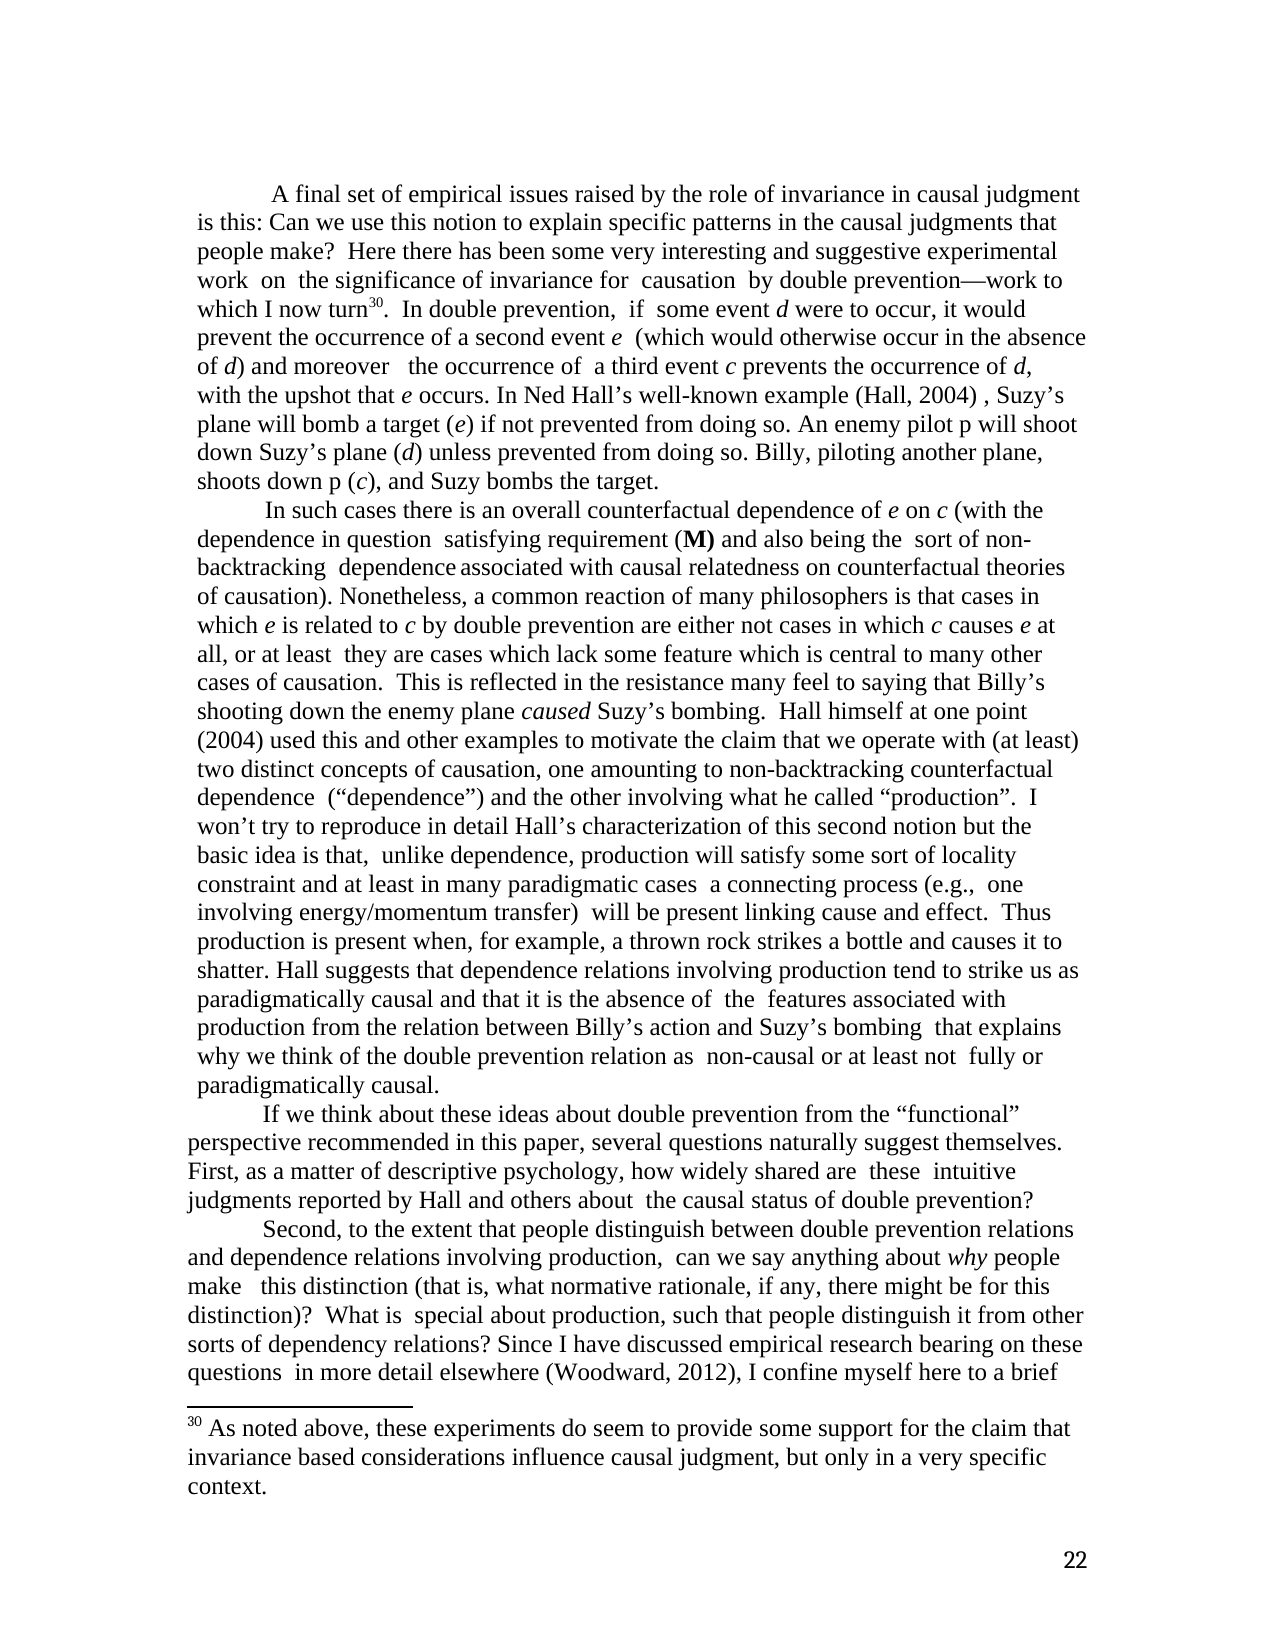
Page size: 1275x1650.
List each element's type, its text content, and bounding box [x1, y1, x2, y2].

list A final set of empirical issues raised by the role of invariance in causal judgment is this: Can we use this notion to explain specific patterns in the causal judgments that people make? Here there has been some very interesting and suggestive experimental work on the significance of invariance for causation by double prevention—work to which I now turn. In double prevention, if some event d were to occur, it would prevent the occurrence of a second event e (which would otherwise occur in the absence of d) and moreover the occurrence of a third event c prevents the occurrence of d, with the upshot that e occurs. In Ned Hall’s well-known example (Hall, 2004) , Suzy’s plane will bomb a target (e) if not prevented from doing so. An enemy pilot p will shoot down Suzy’s plane (d) unless prevented from doing so. Billy, piloting another plane, shoots down p (c), and Suzy bombs the target. [197, 179, 1087, 495]
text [187, 1099, 1087, 1386]
list In such cases there is an overall counterfactual dependence of e on c (with the dependence in question satisfying requirement (M) and also being the sort of non-backtracking dependence associated with causal relatedness on counterfactual theories of causation). Nonetheless, a common reaction of many philosophers is that cases in which e is related to c by double prevention are either not cases in which c causes e at all, or at least they are cases which lack some feature which is central to many other cases of causation. This is reflected in the resistance many feel to saying that Billy’s shooting down the enemy plane caused Suzy’s bombing. Hall himself at one point (2004) used this and other examples to motivate the claim that we operate with (at least) two distinct concepts of causation, one amounting to non-backtracking counterfactual dependence (“dependence”) and the other involving what he called “production”. I won’t try to reproduce in detail Hall’s characterization of this second notion but the basic idea is that, unlike dependence, production will satisfy some sort of locality constraint and at least in many paradigmatic cases a connecting process (e.g., one involving energy/momentum transfer) will be present linking cause and effect. Thus production is present when, for example, a thrown rock strikes a bottle and causes it to shatter. Hall suggests that dependence relations involving production tend to strike us as paradigmatically causal and that it is the absence of the features associated with production from the relation between Billy’s action and Suzy’s bombing that explains why we think of the double prevention relation as non-causal or at least not fully or paradigmatically causal. [197, 495, 1087, 1099]
